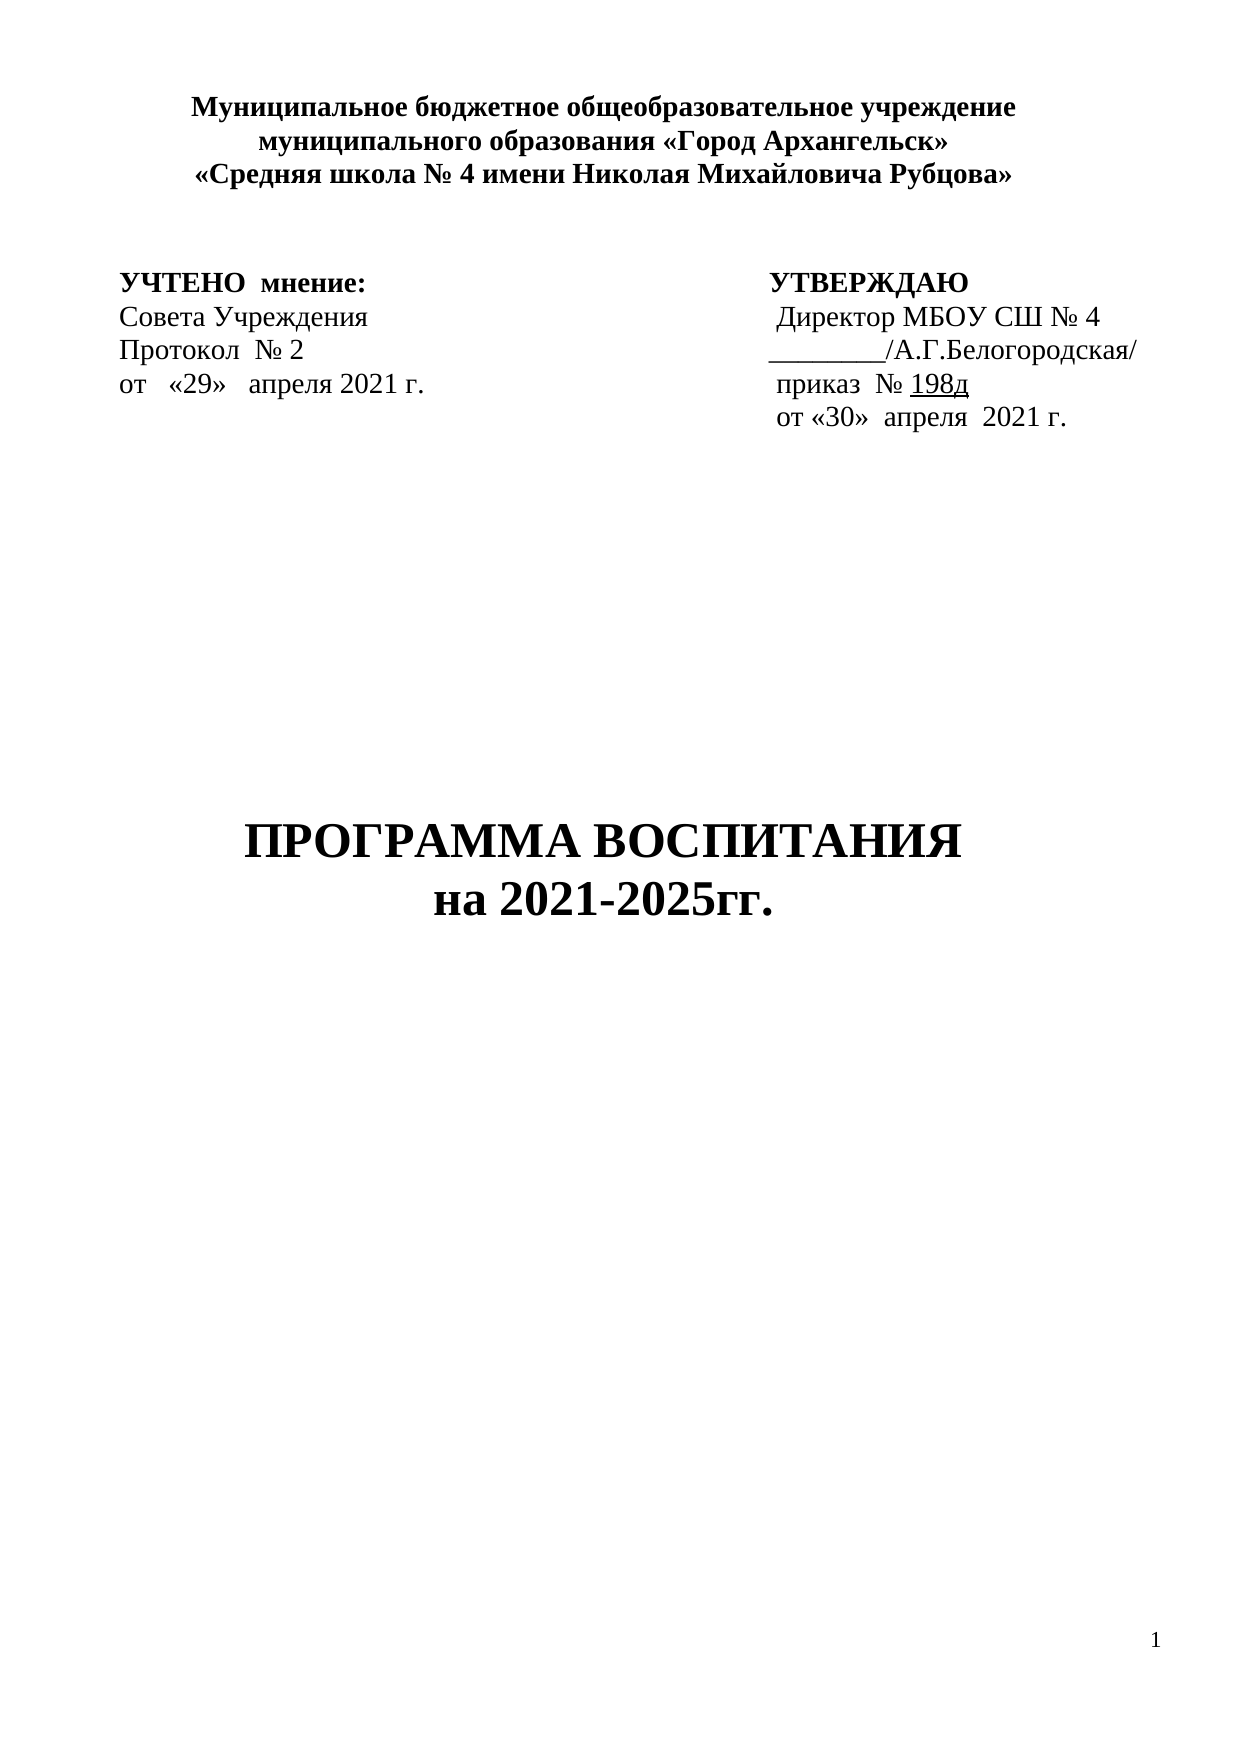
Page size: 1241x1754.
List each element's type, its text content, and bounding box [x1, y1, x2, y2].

table_header УЧТЕНО мнение: Совета Учреждения Протокол № 2 от «29» апреля 2021 г. [111, 190, 761, 474]
text «Средняя школа № 4 имени Николая Михайловича Рубцова» [46, 157, 1161, 190]
text ПРОГРАММА ВОСПИТАНИЯ [46, 811, 1161, 868]
text муниципального образования «Город Архангельск» [46, 123, 1161, 157]
text Муниципальное бюджетное общеобразовательное учреждение [46, 89, 1161, 123]
table_header УТВЕРЖДАЮ Директор МБОУ СШ № 4 ________/А.Г.Белогородская/ приказ № 198д от «30» апреля 2021 г. [761, 190, 1240, 474]
text на 2021-2025гг. [46, 868, 1161, 926]
